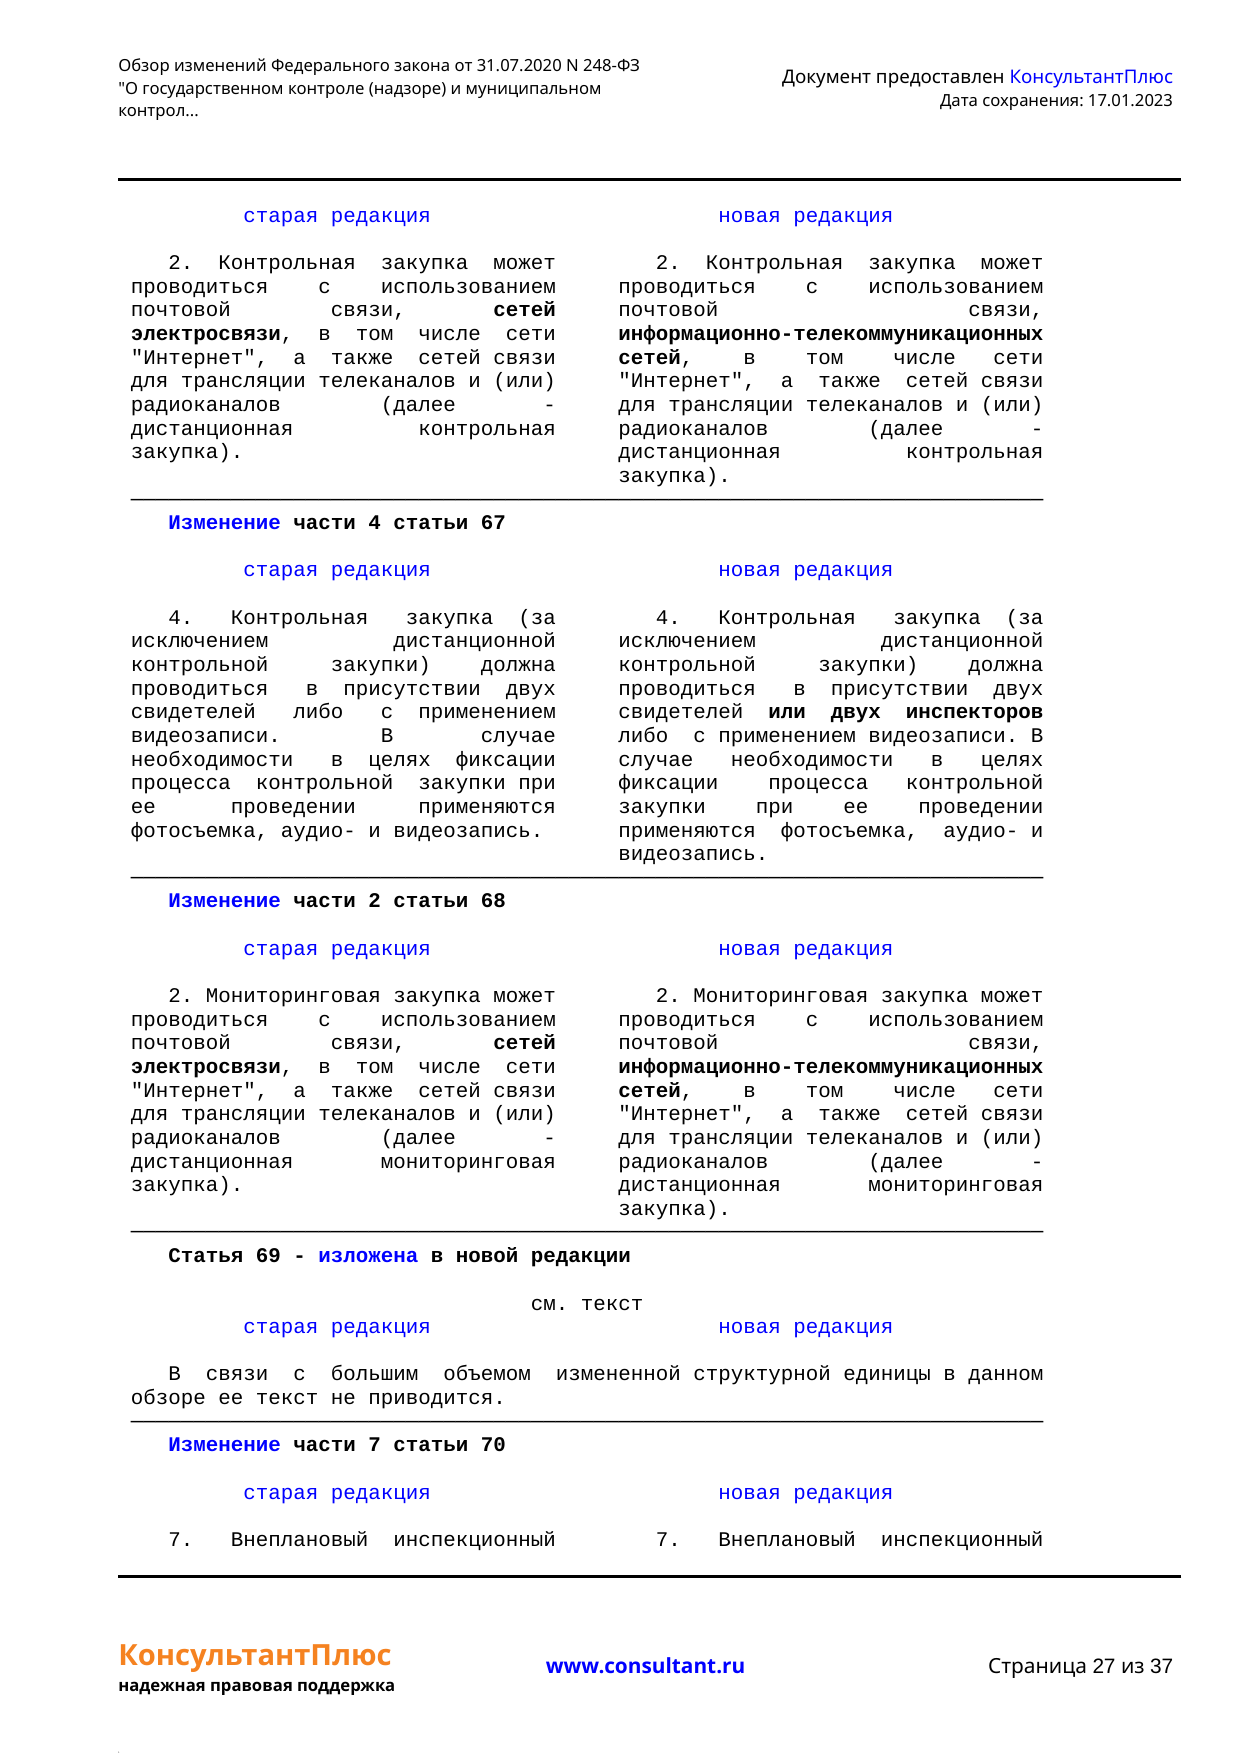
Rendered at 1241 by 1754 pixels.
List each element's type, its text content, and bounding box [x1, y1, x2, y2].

text Изменение части 4 статьи 67 [118, 512, 1181, 536]
text электросвязи, в том числе сети информационно-телекоммуникационных [118, 1056, 1181, 1080]
text 2. Контрольная закупка может 2. Контрольная закупка может [118, 252, 1181, 276]
text необходимости в целях фиксации случае необходимости в целях [118, 749, 1181, 772]
text проводиться в присутствии двух проводиться в присутствии двух [118, 678, 1181, 701]
text старая редакция новая редакция [118, 938, 1181, 961]
text дистанционная мониторинговая радиоканалов (далее - [118, 1151, 1181, 1174]
text 7. Внеплановый инспекционный 7. Внеплановый инспекционный [118, 1529, 1181, 1553]
text контрольной закупки) должна контрольной закупки) должна [118, 654, 1181, 678]
text радиоканалов (далее - для трансляции телеканалов и (или) [118, 394, 1181, 418]
text см. текст [118, 1292, 1181, 1316]
text старая редакция новая редакция [118, 1482, 1181, 1505]
text Статья 69 - изложена в новой редакции [118, 1245, 1181, 1269]
text ───────────────────────────────────────────────────────────────────────── [118, 1411, 1181, 1434]
text старая редакция новая редакция [118, 205, 1181, 228]
text исключением дистанционной исключением дистанционной [118, 630, 1181, 654]
text закупка). дистанционная контрольная [118, 441, 1181, 465]
text почтовой связи, сетей почтовой связи, [118, 1032, 1181, 1056]
text видеозаписи. В случае либо с применением видеозаписи. В [118, 725, 1181, 749]
text закупка). [118, 465, 1181, 488]
text В связи с большим объемом измененной структурной единицы в данном [118, 1363, 1181, 1387]
text ───────────────────────────────────────────────────────────────────────── [118, 488, 1181, 512]
text электросвязи, в том числе сети информационно-телекоммуникационных [118, 323, 1181, 347]
text 4. Контрольная закупка (за 4. Контрольная закупка (за [118, 607, 1181, 630]
text для трансляции телеканалов и (или) "Интернет", а также сетей связи [118, 370, 1181, 394]
text ───────────────────────────────────────────────────────────────────────── [118, 1222, 1181, 1245]
text "Интернет", а также сетей связи сетей, в том числе сети [118, 347, 1181, 370]
text обзоре ее текст не приводится. [118, 1387, 1181, 1411]
text "Интернет", а также сетей связи сетей, в том числе сети [118, 1080, 1181, 1103]
text старая редакция новая редакция [118, 1316, 1181, 1340]
text радиоканалов (далее - для трансляции телеканалов и (или) [118, 1127, 1181, 1151]
text для трансляции телеканалов и (или) "Интернет", а также сетей связи [118, 1103, 1181, 1127]
text дистанционная контрольная радиоканалов (далее - [118, 418, 1181, 441]
text Изменение части 2 статьи 68 [118, 891, 1181, 914]
text фотосъемка, аудио- и видеозапись. применяются фотосъемка, аудио- и [118, 819, 1181, 843]
text Изменение части 7 статьи 70 [118, 1434, 1181, 1458]
text 2. Мониторинговая закупка может 2. Мониторинговая закупка может [118, 985, 1181, 1009]
text свидетелей либо с применением свидетелей или двух инспекторов [118, 701, 1181, 725]
text ───────────────────────────────────────────────────────────────────────── [118, 867, 1181, 891]
text почтовой связи, сетей почтовой связи, [118, 299, 1181, 323]
text закупка). дистанционная мониторинговая [118, 1174, 1181, 1198]
text старая редакция новая редакция [118, 559, 1181, 583]
text проводиться с использованием проводиться с использованием [118, 276, 1181, 299]
text закупка). [118, 1198, 1181, 1222]
text проводиться с использованием проводиться с использованием [118, 1009, 1181, 1032]
text видеозапись. [118, 843, 1181, 867]
text ее проведении применяются закупки при ее проведении [118, 796, 1181, 819]
text процесса контрольной закупки при фиксации процесса контрольной [118, 772, 1181, 796]
